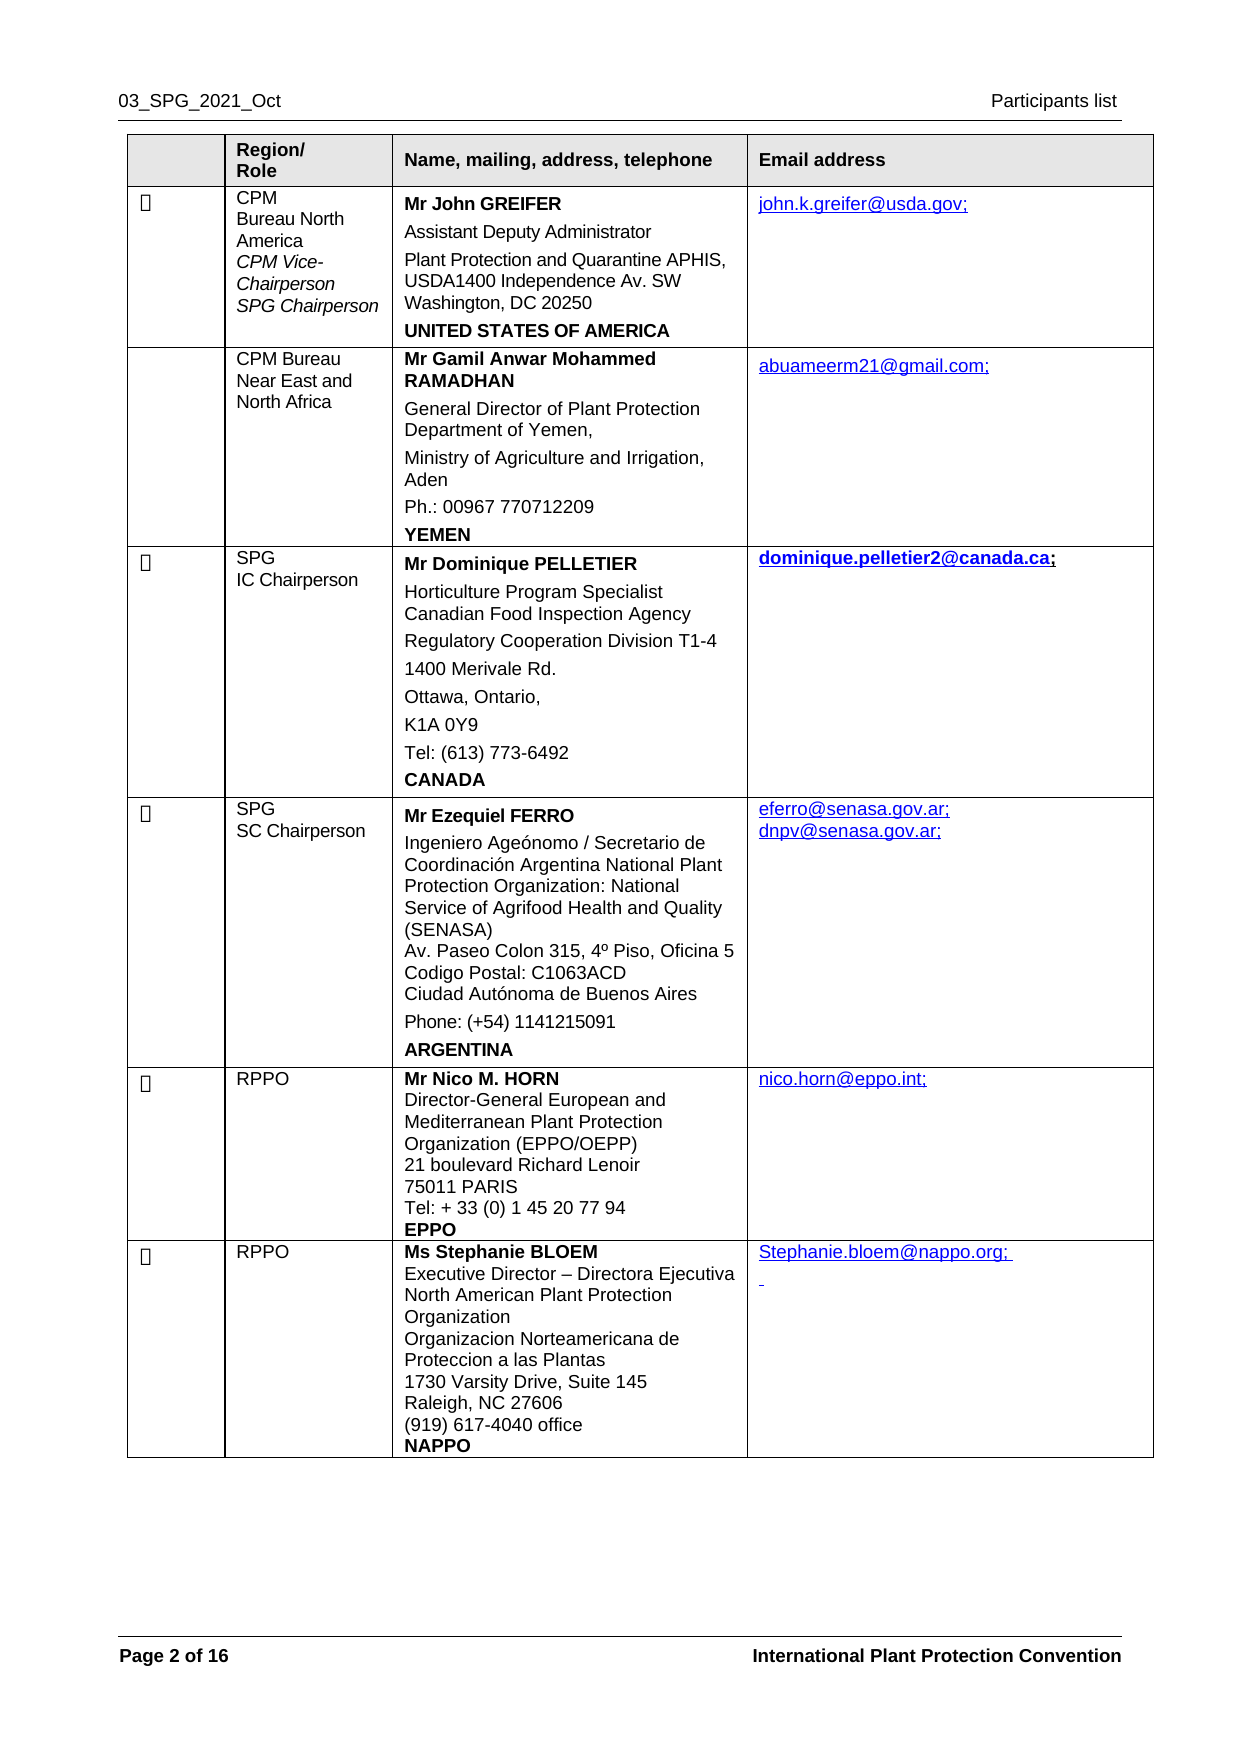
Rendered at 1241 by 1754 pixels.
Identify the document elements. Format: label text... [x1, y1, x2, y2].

table_cell nico.horn@eppo.int; [748, 1068, 1153, 1240]
table_header Name, mailing, address, telephone [393, 135, 747, 186]
table_cell abuameerm21@gmail.com; [748, 348, 1153, 546]
table_cell Mr Gamil Anwar Mohammed RAMADHAN General Director of Plant Protection Department of Yemen, Ministry of Agriculture and Irrigation, Aden Ph.: 00967 770712209 YEMEN [393, 348, 747, 546]
table_header [128, 135, 224, 186]
table_cell  [128, 187, 224, 347]
table_cell  [128, 1241, 224, 1457]
table_cell Ms Stephanie BLOEM Executive Director – Directora Ejecutiva North American Plant Protection Organization Organizacion Norteamericana de Proteccion a las Plantas 1730 Varsity Drive, Suite 145 Raleigh, NC 27606 (919) 617-4040 office NAPPO [393, 1241, 747, 1457]
table_cell CPM Bureau Near East and North Africa [226, 348, 392, 546]
table_cell Mr Dominique PELLETIER Horticulture Program Specialist Canadian Food Inspection Agency Regulatory Cooperation Division T1-4 1400 Merivale Rd. Ottawa, Ontario, K1A 0Y9 Tel: (613) 773-6492 CANADA [393, 547, 747, 797]
table_header Region/ Role [226, 135, 392, 186]
table_cell john.k.greifer@usda.gov; [748, 187, 1153, 347]
table_cell Mr Nico M. HORN Director-General European and Mediterranean Plant Protection Organization (EPPO/OEPP) 21 boulevard Richard Lenoir 75011 PARIS Tel: + 33 (0) 1 45 20 77 94 EPPO [393, 1068, 747, 1240]
table_header Email address [748, 135, 1153, 186]
table_cell SPG SC Chairperson [226, 798, 392, 1067]
table_cell CPM Bureau North America CPM Vice-Chairperson SPG Chairperson [226, 187, 392, 347]
table_cell  [128, 1068, 224, 1240]
table_cell Mr John GREIFER Assistant Deputy Administrator Plant Protection and Quarantine APHIS, USDA1400 Independence Av. SW Washington, DC 20250 UNITED STATES OF AMERICA [393, 187, 747, 347]
table_cell Mr Ezequiel FERRO Ingeniero Ageónomo / Secretario de Coordinación Argentina National Plant Protection Organization: National Service of Agrifood Health and Quality (SENASA) Av. Paseo Colon 315, 4º Piso, Oficina 5 Codigo Postal: C1063ACD Ciudad Autónoma de Buenos Aires Phone: (+54) 1141215091 ARGENTINA [393, 798, 747, 1067]
table_cell  [128, 798, 224, 1067]
table_cell RPPO [226, 1068, 392, 1240]
table_cell RPPO [226, 1241, 392, 1457]
table_cell  [128, 547, 224, 797]
table_cell Stephanie.bloem@nappo.org; [748, 1241, 1153, 1457]
table_cell eferro@senasa.gov.ar; dnpv@senasa.gov.ar; [748, 798, 1153, 1067]
table_cell SPG IC Chairperson [226, 547, 392, 797]
table_cell [128, 348, 224, 546]
table_cell dominique.pelletier2@canada.ca; [748, 547, 1153, 797]
